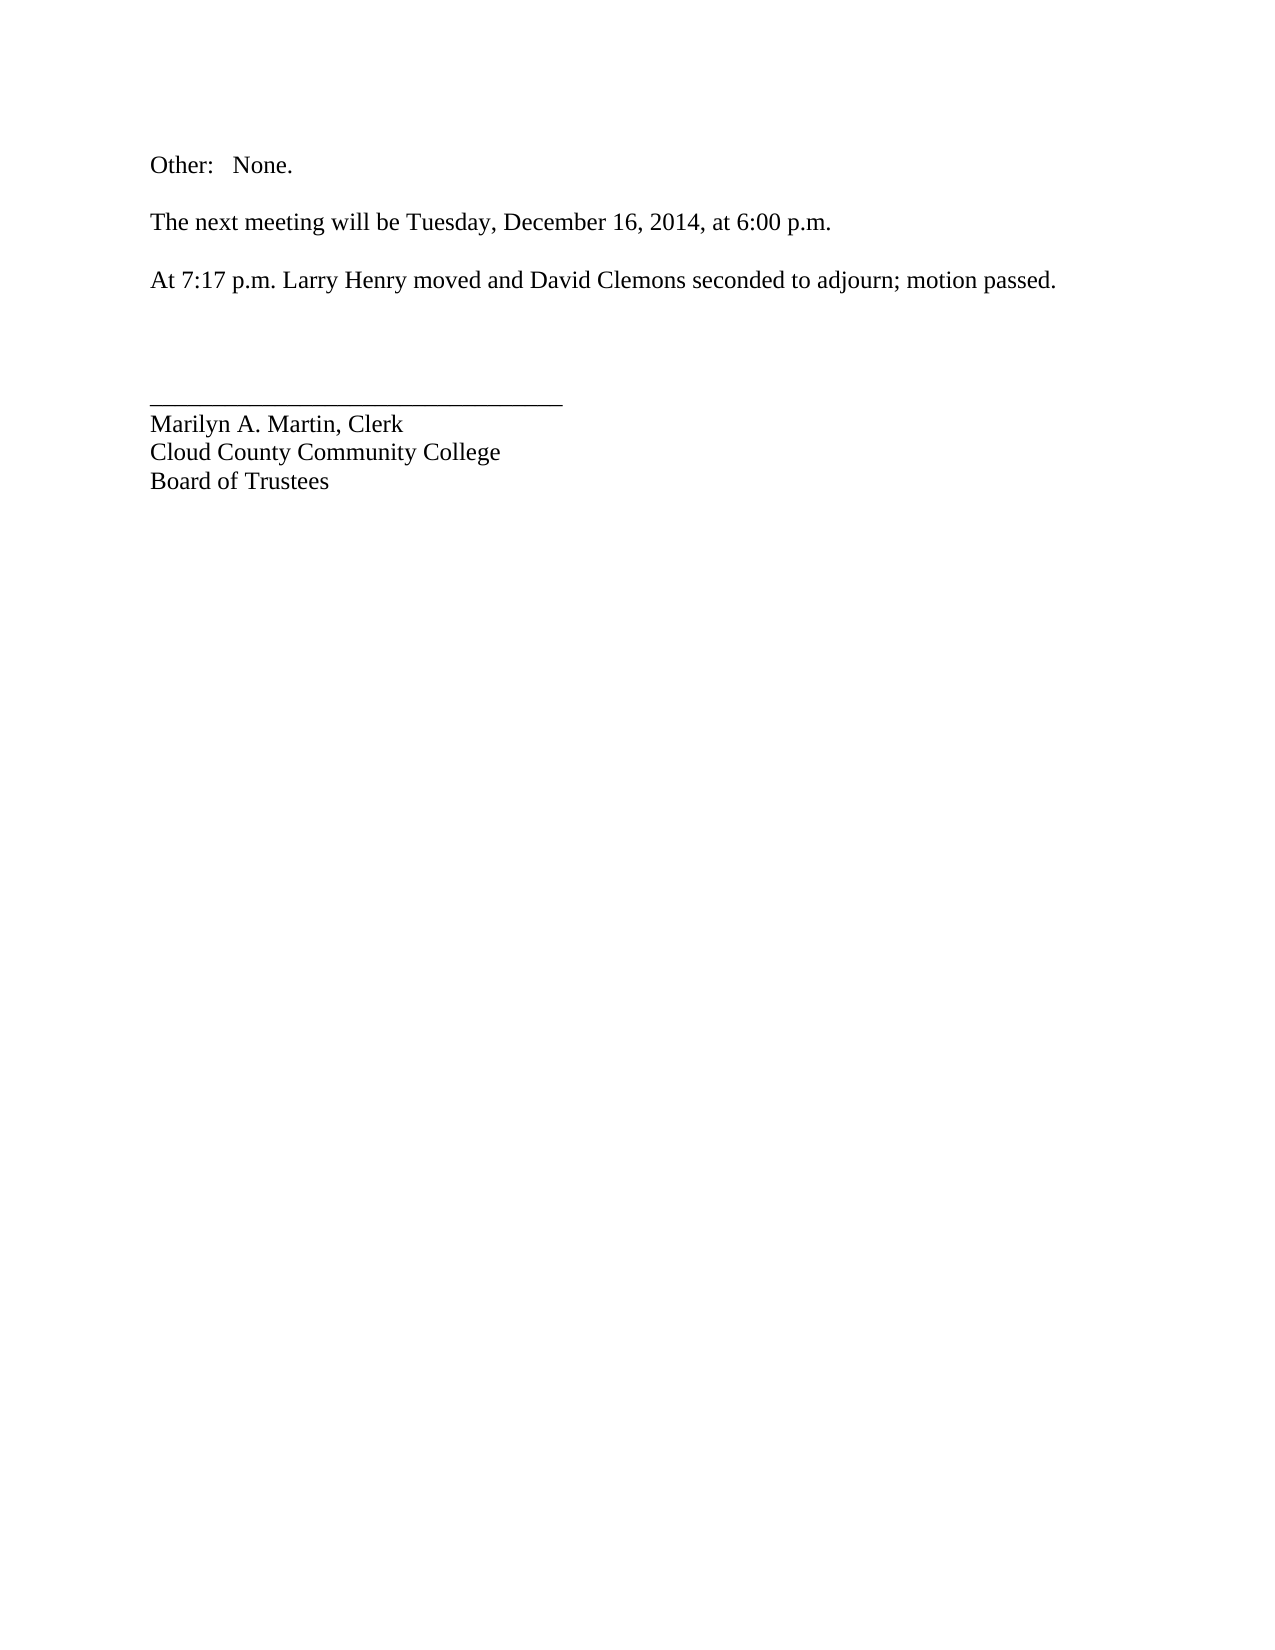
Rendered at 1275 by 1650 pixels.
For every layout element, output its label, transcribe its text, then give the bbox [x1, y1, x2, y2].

text _________________________________ [150, 380, 1125, 409]
text Other: None. [150, 150, 1125, 179]
text Marilyn A. Martin, Clerk [150, 409, 1125, 437]
text Board of Trustees [150, 466, 1125, 495]
text At 7:17 p.m. Larry Henry moved and David Clemons seconded to adjourn; motion passed. [150, 265, 1125, 294]
text Cloud County Community College [150, 437, 1125, 466]
text The next meeting will be Tuesday, December 16, 2014, at 6:00 p.m. [150, 207, 1125, 236]
